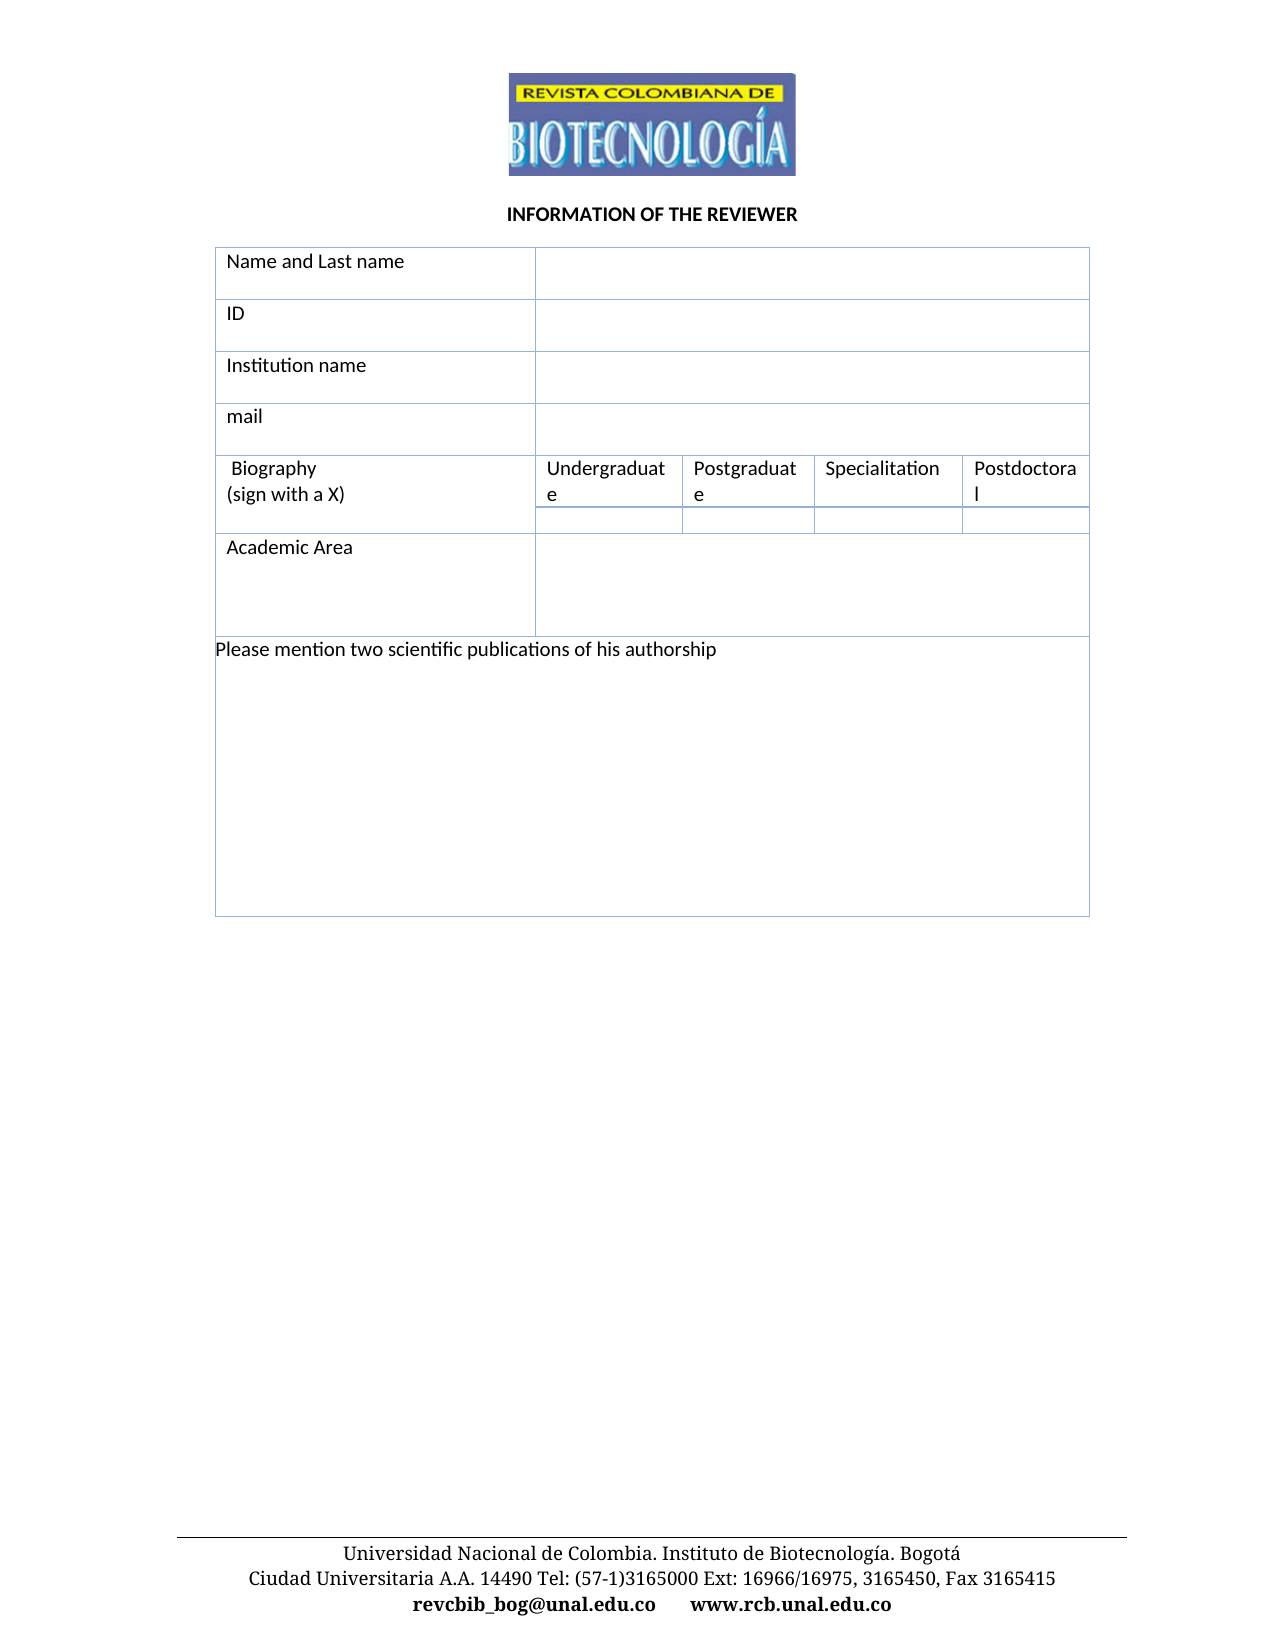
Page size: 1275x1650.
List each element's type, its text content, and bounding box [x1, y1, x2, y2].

table_cell Academic Area [216, 534, 535, 636]
table_cell [536, 508, 682, 533]
table_cell mail [216, 404, 535, 454]
table_cell [536, 534, 1089, 636]
table_cell Please mention two scientific publications of his authorship [216, 637, 1089, 916]
table_cell [536, 352, 1089, 403]
table_header Name and Last name [216, 248, 535, 299]
table_cell Specialitation [815, 456, 962, 506]
table_cell Biography (sign with a X) [216, 456, 535, 533]
text INFORMATION OF THE REVIEWER [177, 201, 1127, 227]
table_cell Undergraduate [536, 456, 682, 506]
table_cell Institution name [216, 352, 535, 403]
table_cell ID [216, 300, 535, 351]
table_cell [815, 508, 962, 533]
table_header [536, 248, 1089, 299]
picture [508, 73, 796, 176]
table_cell Postdoctoral [963, 456, 1089, 506]
table_cell [536, 300, 1089, 351]
table_cell Postgraduate [683, 456, 814, 506]
table_cell [963, 508, 1089, 533]
table_cell [536, 404, 1089, 454]
table_cell [683, 508, 814, 533]
